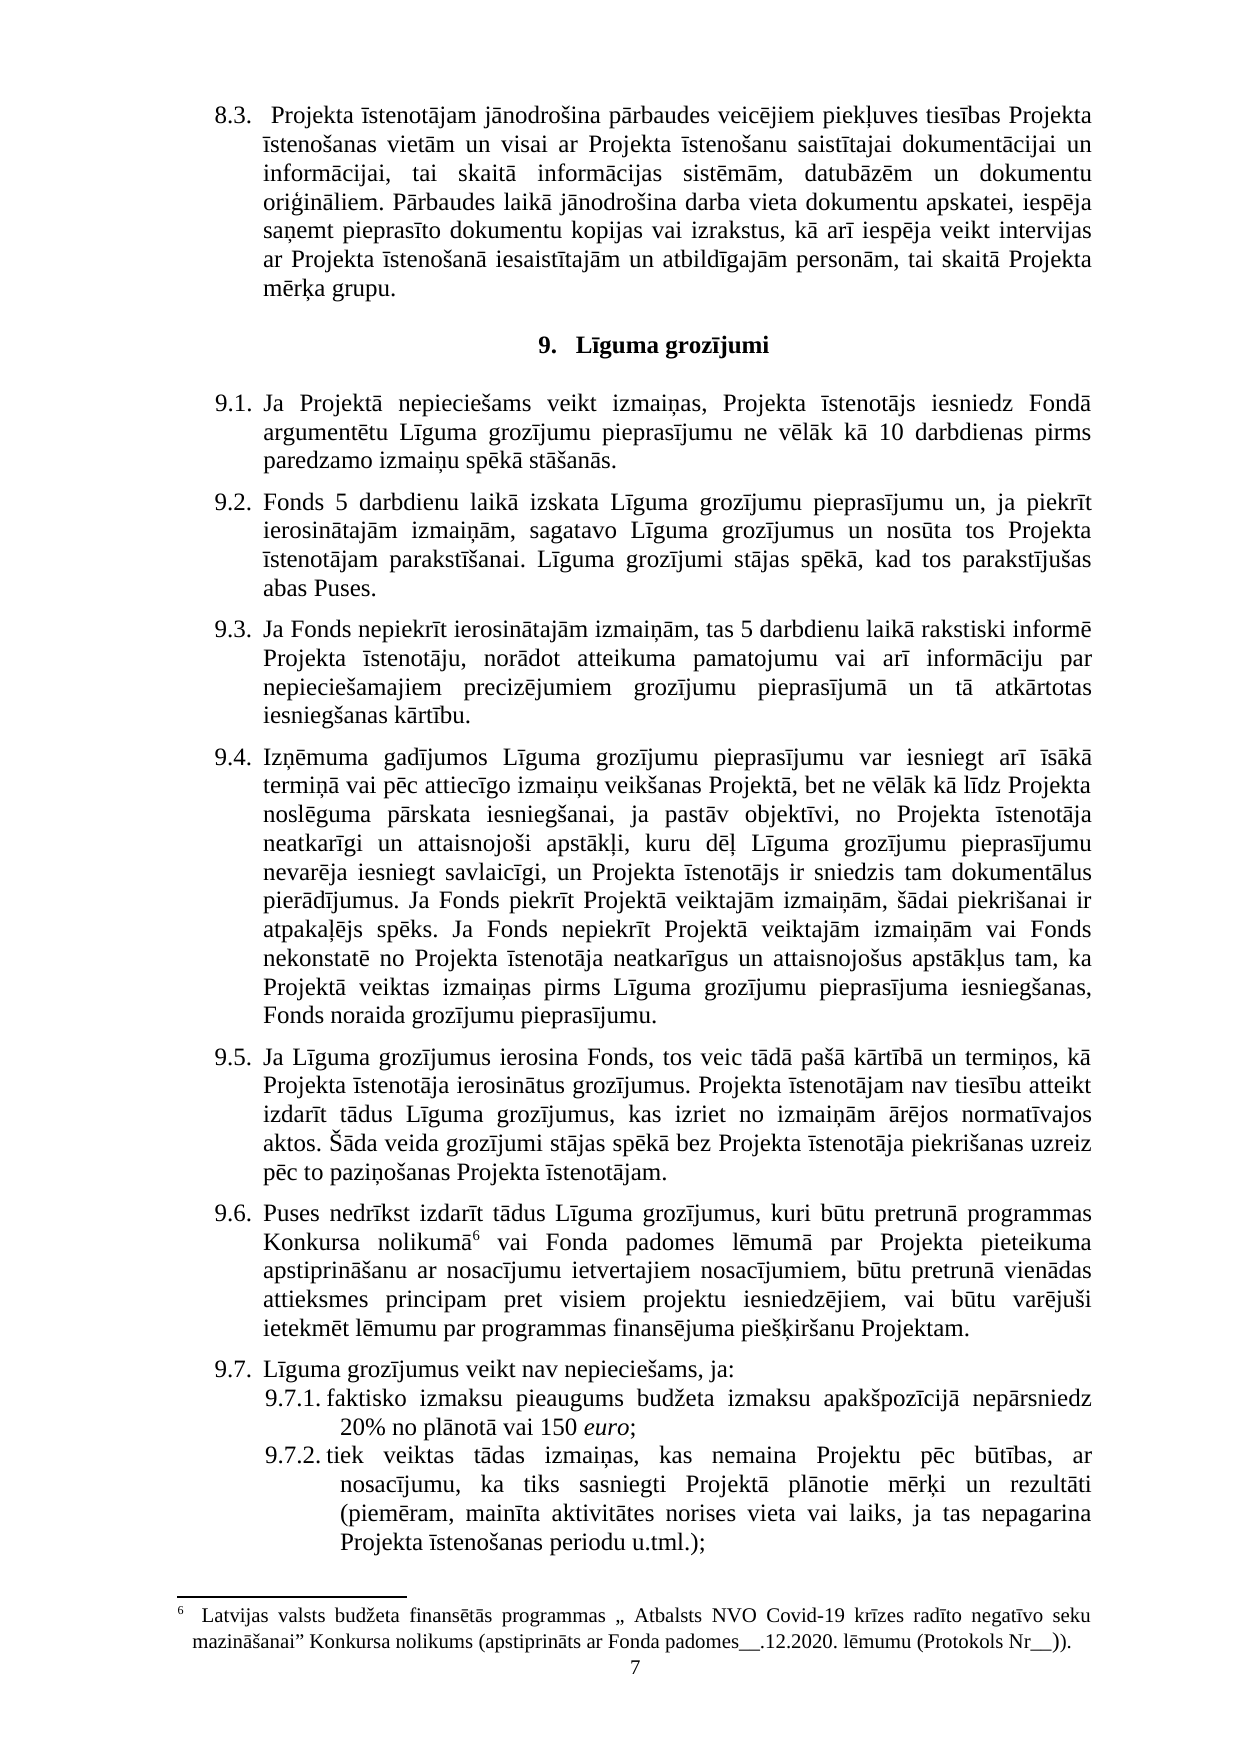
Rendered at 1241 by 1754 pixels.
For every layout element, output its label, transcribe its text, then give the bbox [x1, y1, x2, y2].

list Līguma grozījumus veikt nav nepieciešams, ja: [214, 1354, 1092, 1383]
list Puses nedrīkst izdarīt tādus Līguma grozījumus, kuri būtu pretrunā programmas Konkursa nolikumā vai Fonda padomes lēmumā par Projekta pieteikuma apstiprināšanu ar nosacījumu ietvertajiem nosacījumiem, būtu pretrunā vienādas attieksmes principam pret visiem projektu iesniedzējiem, vai būtu varējuši ietekmēt lēmumu par programmas finansējuma piešķiršanu Projektam. [214, 1198, 1092, 1342]
list tiek veiktas tādas izmaiņas, kas nemaina Projektu pēc būtības, ar nosacījumu, ka tiks sasniegti Projektā plānotie mērķi un rezultāti (piemēram, mainīta aktivitātes norises vieta vai laiks, ja tas nepagarina Projekta īstenošanas periodu u.tml.); [265, 1440, 1092, 1555]
list Ja Projektā nepieciešams veikt izmaiņas, Projekta īstenotājs iesniedz Fondā argumentētu Līguma grozījumu pieprasījumu ne vēlāk kā 10 darbdienas pirms paredzamo izmaiņu spēkā stāšanās. [215, 388, 1092, 474]
list Izņēmuma gadījumos Līguma grozījumu pieprasījumu var iesniegt arī īsākā termiņā vai pēc attiecīgo izmaiņu veikšanas Projektā, bet ne vēlāk kā līdz Projekta noslēguma pārskata iesniegšanai, ja pastāv objektīvi, no Projekta īstenotāja neatkarīgi un attaisnojoši apstākļi, kuru dēļ Līguma grozījumu pieprasījumu nevarēja iesniegt savlaicīgi, un Projekta īstenotājs ir sniedzis tam dokumentālus pierādījumus. Ja Fonds piekrīt Projektā veiktajām izmaiņām, šādai piekrišanai ir atpakaļējs spēks. Ja Fonds nepiekrīt Projektā veiktajām izmaiņām vai Fonds nekonstatē no Projekta īstenotāja neatkarīgus un attaisnojošus apstākļus tam, ka Projektā veiktas izmaiņas pirms Līguma grozījumu pieprasījuma iesniegšanas, Fonds noraida grozījumu pieprasījumu. [214, 742, 1092, 1029]
list Projekta īstenotājam jānodrošina pārbaudes veicējiem piekļuves tiesības Projekta īstenošanas vietām un visai ar Projekta īstenošanu saistītajai dokumentācijai un informācijai, tai skaitā informācijas sistēmām, datubāzēm un dokumentu oriģināliem. Pārbaudes laikā jānodrošina darba vieta dokumentu apskatei, iespēja saņemt pieprasīto dokumentu kopijas vai izrakstus, kā arī iespēja veikt intervijas ar Projekta īstenošanā iesaistītajām un atbildīgajām personām, tai skaitā Projekta mērķa grupu. [214, 100, 1092, 302]
list Ja Fonds nepiekrīt ierosinātajām izmaiņām, tas 5 darbdienu laikā rakstiski informē Projekta īstenotāju, norādot atteikuma pamatojumu vai arī informāciju par nepieciešamajiem precizējumiem grozījumu pieprasījumā un tā atkārtotas iesniegšanas kārtību. [214, 614, 1092, 729]
list Līguma grozījumi [215, 330, 1092, 359]
list Ja Līguma grozījumus ierosina Fonds, tos veic tādā pašā kārtībā un termiņos, kā Projekta īstenotāja ierosinātus grozījumus. Projekta īstenotājam nav tiesību atteikt izdarīt tādus Līguma grozījumus, kas izriet no izmaiņām ārējos normatīvajos aktos. Šāda veida grozījumi stājas spēkā bez Projekta īstenotāja piekrišanas uzreiz pēc to paziņošanas Projekta īstenotājam. [214, 1042, 1092, 1185]
list Fonds 5 darbdienu laikā izskata Līguma grozījumu pieprasījumu un, ja piekrīt ierosinātajām izmaiņām, sagatavo Līguma grozījumus un nosūta tos Projekta īstenotājam parakstīšanai. Līguma grozījumi stājas spēkā, kad tos parakstījušas abas Puses. [214, 487, 1092, 602]
list faktisko izmaksu pieaugums budžeta izmaksu apakšpozīcijā nepārsniedz 20% no plānotā vai 150 euro; [265, 1383, 1092, 1440]
